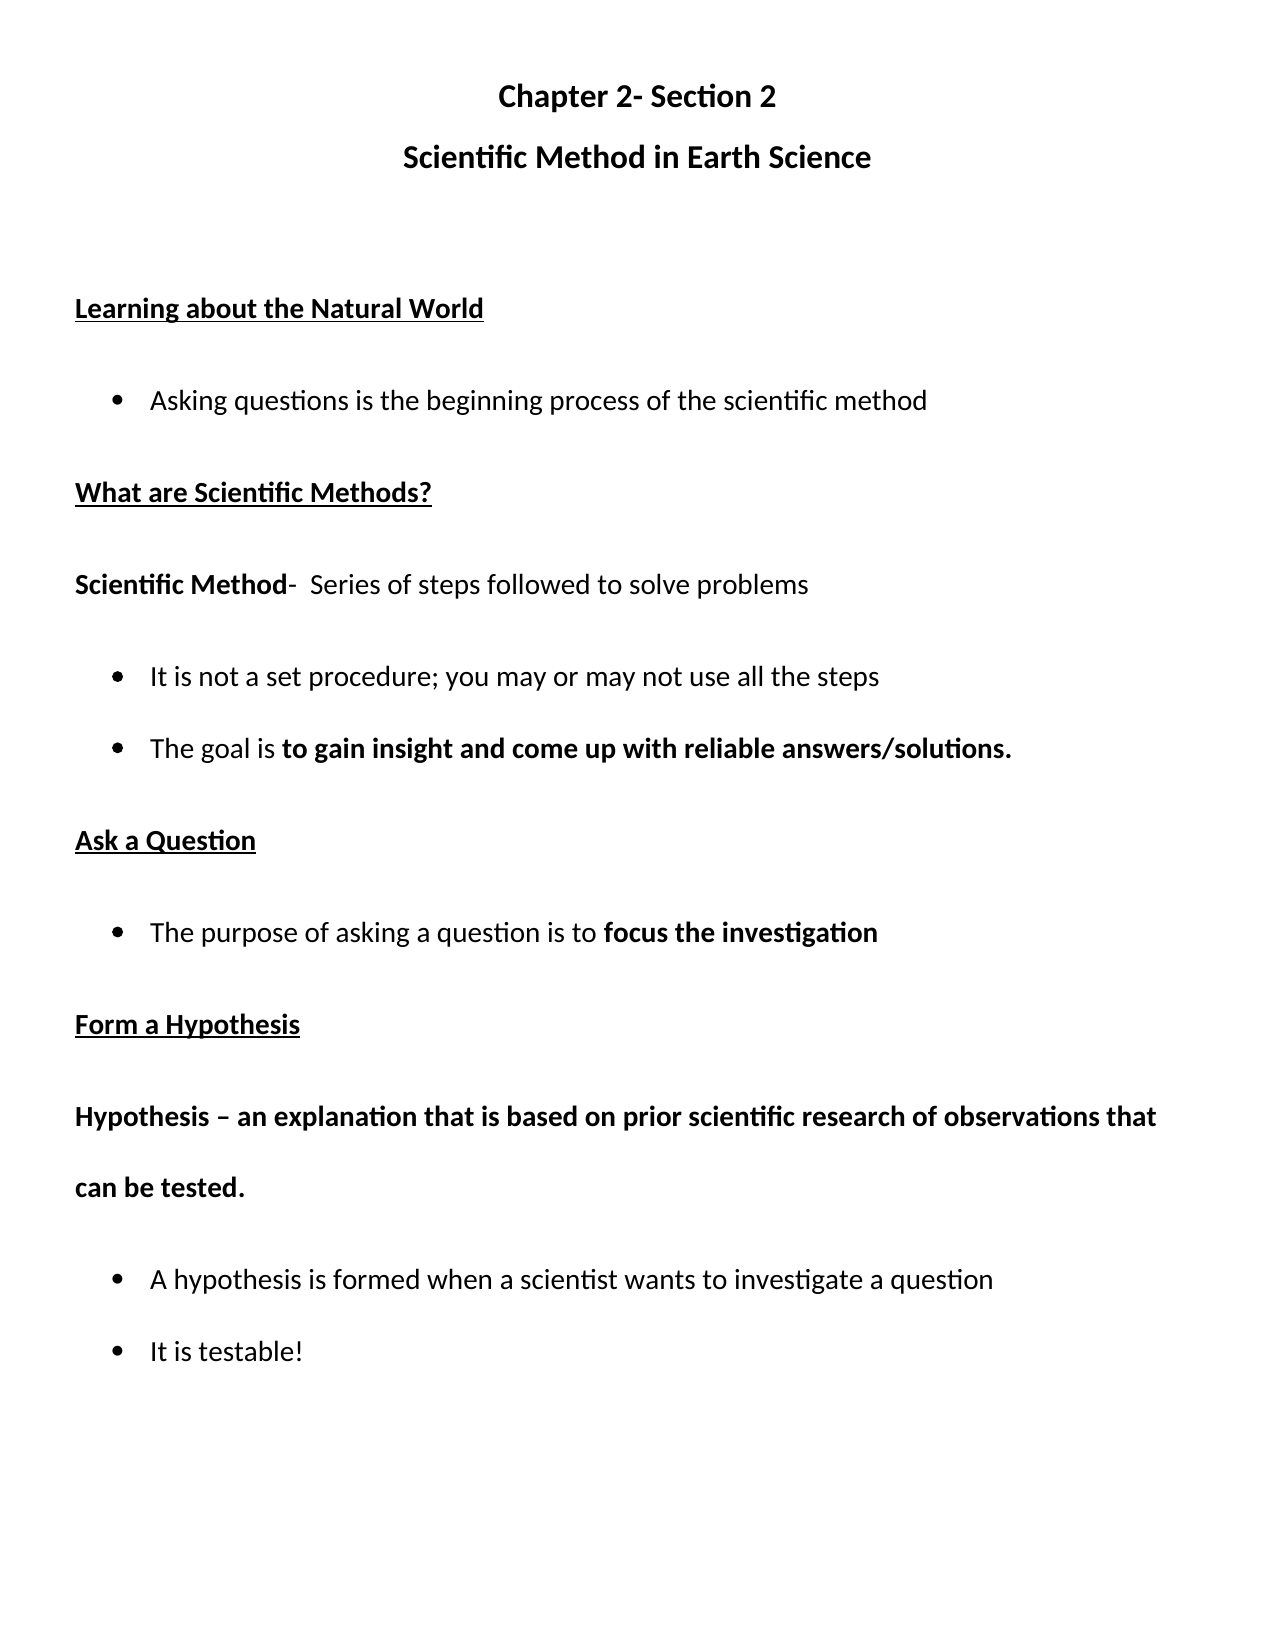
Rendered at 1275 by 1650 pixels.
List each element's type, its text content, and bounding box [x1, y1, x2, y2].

text Hypothesis – an explanation that is based on prior scientific research of observations that can be tested. [75, 1098, 1200, 1205]
list The goal is to gain insight and come up with reliable answers/solutions. [112, 730, 1200, 765]
text Learning about the Natural World [75, 290, 1200, 326]
list Asking questions is the beginning process of the scientific method [112, 382, 1200, 418]
list The purpose of asking a question is to focus the investigation [112, 914, 1200, 949]
list It is not a set procedure; you may or may not use all the steps [112, 658, 1200, 694]
text Ask a Question [75, 822, 1200, 857]
text Scientific Method- Series of steps followed to solve problems [75, 566, 1200, 602]
list It is testable! [112, 1333, 1200, 1368]
text Scientific Method in Earth Science [75, 137, 1200, 177]
text What are Scientific Methods? [75, 474, 1200, 510]
text Form a Hypothesis [75, 1006, 1200, 1042]
text Chapter 2- Section 2 [75, 75, 1200, 116]
list A hypothesis is formed when a scientist wants to investigate a question [112, 1261, 1200, 1297]
